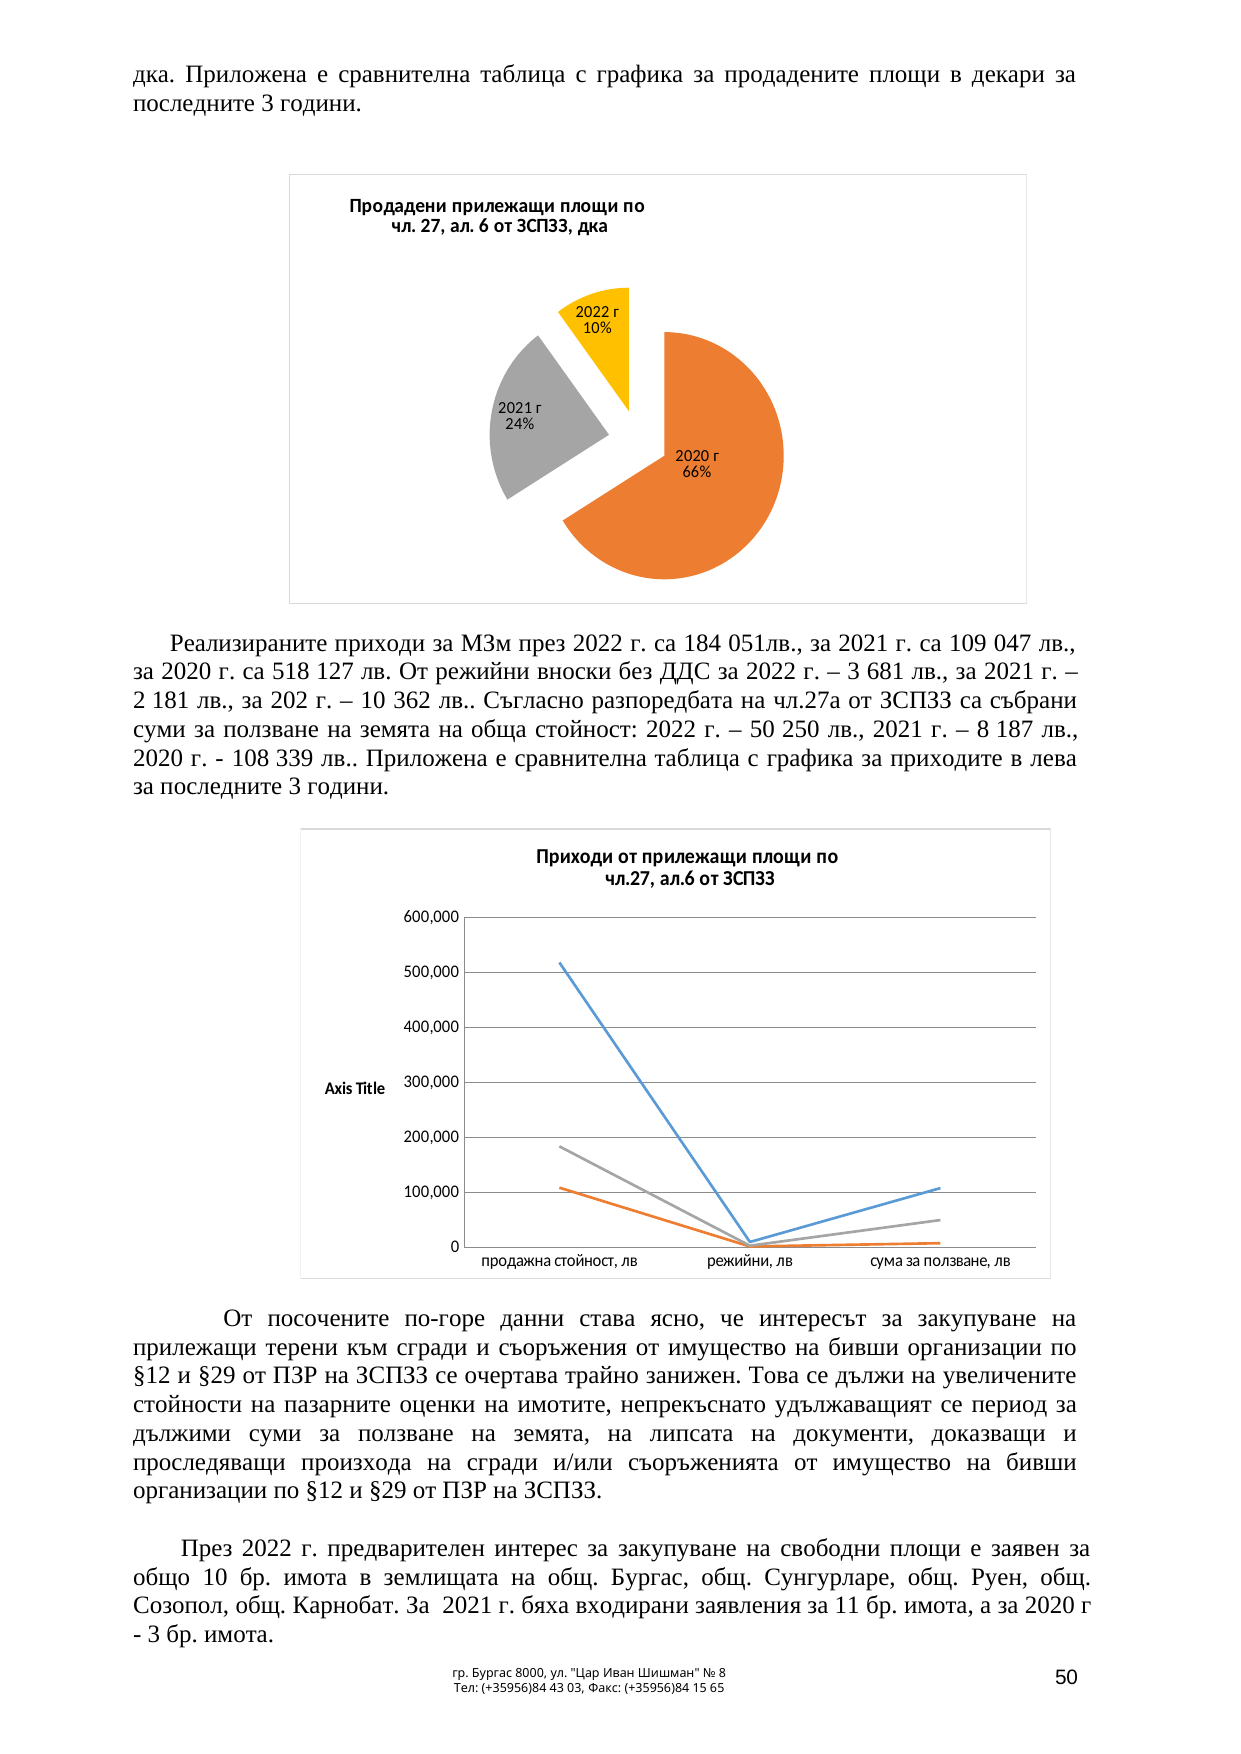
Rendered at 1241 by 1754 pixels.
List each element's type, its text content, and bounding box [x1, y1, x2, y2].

text От посочените по-горе данни става ясно, че интересът за закупуване на прилежащи терени към сгради и съоръжения от имущество на бивши организации по §12 и §29 от ПЗР на ЗСПЗЗ се очертава трайно занижен. Това се дължи на увеличените стойности на пазарните оценки на имотите, непрекъснато удължаващият се период за дължими суми за ползване на земята, на липсата на документи, доказващи и проследяващи произхода на сгради и/или съоръженията от имущество на бивши организации по §12 и §29 от ПЗР на ЗСПЗЗ. [133, 1303, 1078, 1504]
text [133, 59, 1078, 117]
text През 2022 г. предварителен интерес за закупуване на свободни площи е заявен за общо 10 бр. имота в землищата на общ. Бургас, общ. Сунгурларе, общ. Руен, общ. Созопол, общ. Карнобат. За 2021 г. бяха входирани заявления за 11 бр. имота, а за 2020 г - 3 бр. имота. [133, 1533, 1093, 1648]
text Реализираните приходи за МЗм през 2022 г. са 184 051лв., за 2021 г. са 109 047 лв., за 2020 г. са 518 127 лв. От режийни вноски без ДДС за 2022 г. – 3 681 лв., за 2021 г. – 2 181 лв., за 202 г. – 10 362 лв.. Съгласно разпоредбата на чл.27а от ЗСПЗЗ са събрани суми за ползване на земята на обща стойност: 2022 г. – 50 250 лв., 2021 г. – 8 187 лв., 2020 г. - 108 339 лв.. Приложена е сравнителна таблица с графика за приходите в лева за последните 3 години. [133, 628, 1078, 800]
